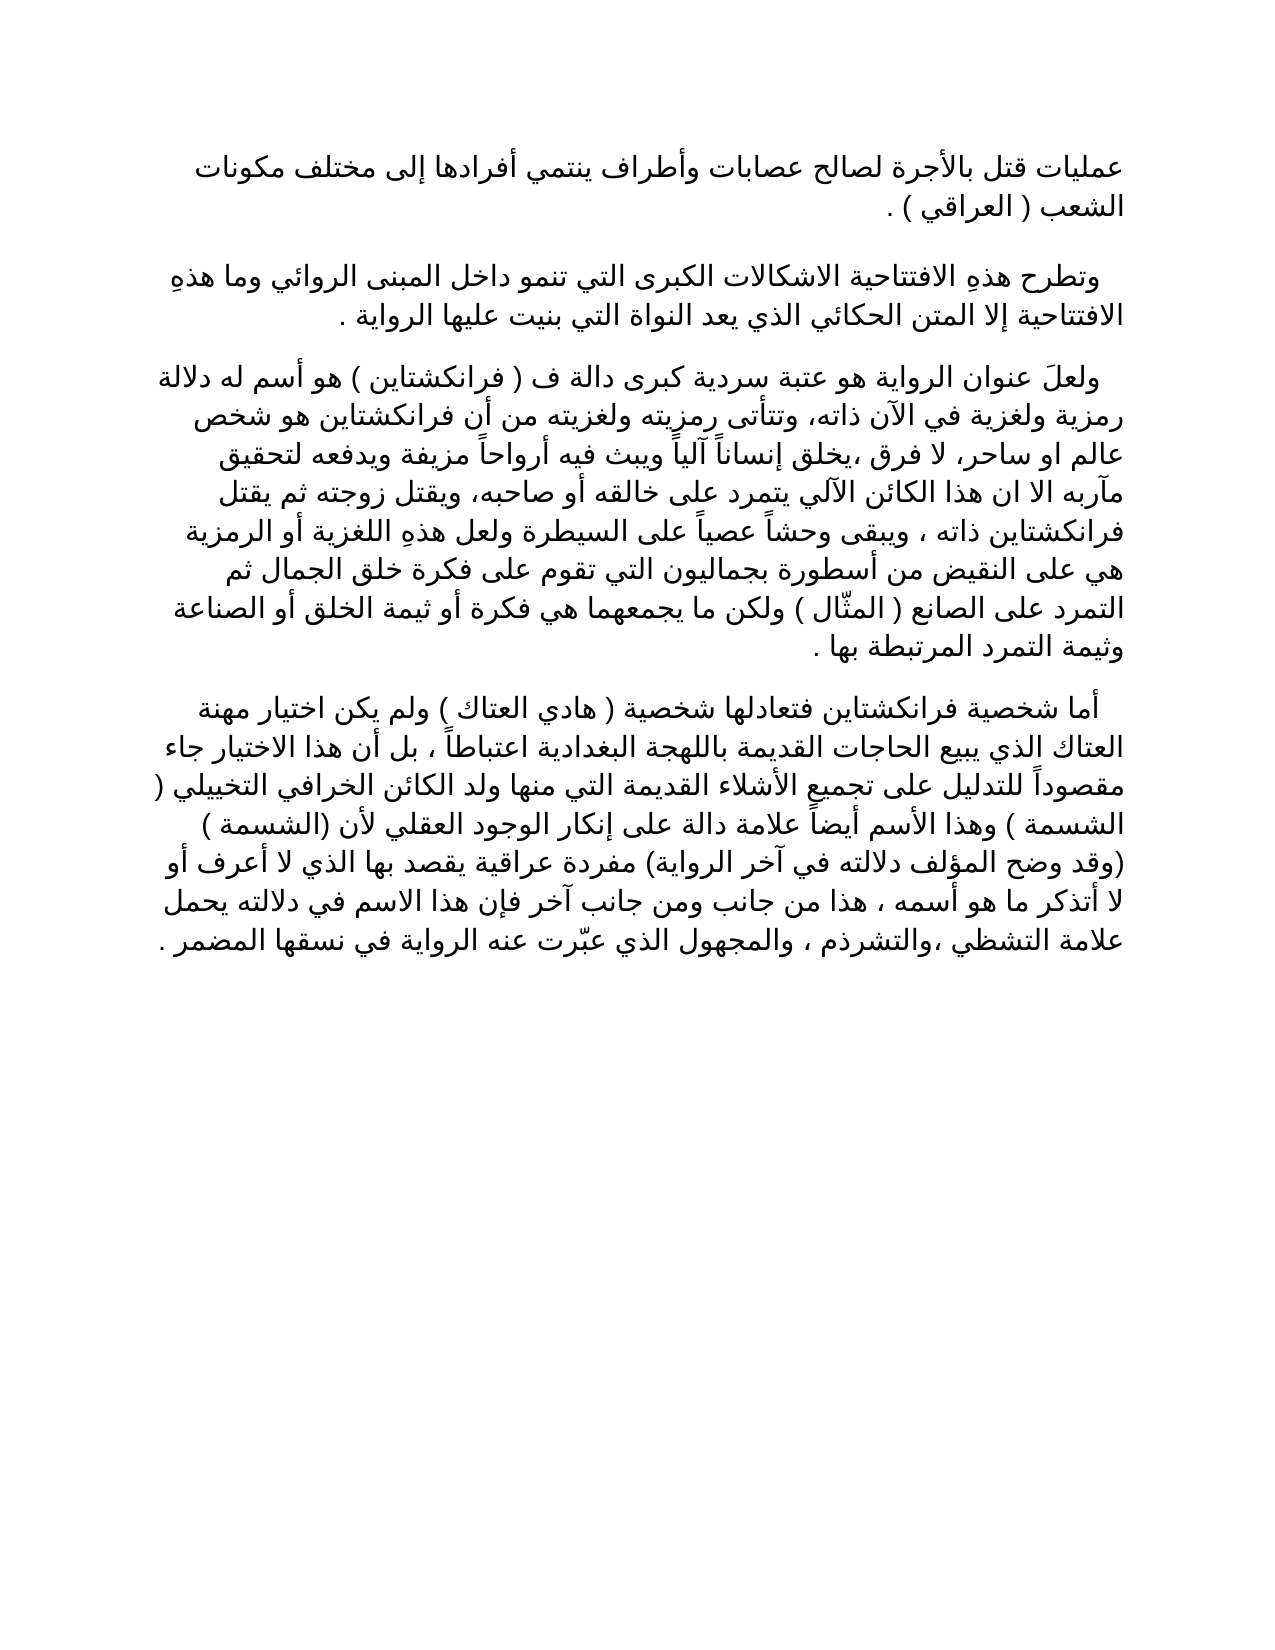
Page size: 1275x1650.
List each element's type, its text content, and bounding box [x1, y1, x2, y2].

text وتطرح هذهِ الافتتاحية الاشكالات الكبرى التي تنمو داخل المبنى الروائي وما هذهِ الافتتاحية إلا المتن الحكائي الذي يعد النواة التي بنيت عليها الرواية . [150, 259, 1125, 331]
text أما شخصية فرانكشتاين فتعادلها شخصية ( هادي العتاك ) ولم يكن اختيار مهنة العتاك الذي يبيع الحاجات القديمة باللهجة البغدادية اعتباطاً ، بل أن هذا الاختيار جاء مقصوداً للتدليل على تجميع الأشلاء القديمة التي منها ولد الكائن الخرافي التخييلي ( الشسمة ) وهذا الأسم أيضاً علامة دالة على إنكار الوجود العقلي لأن (الشسمة ) (وقد وضح المؤلف دلالته في آخر الرواية) مفردة عراقية يقصد بها الذي لا أعرف أو لا أتذكر ما هو أسمه ، هذا من جانب ومن جانب آخر فإن هذا الاسم في دلالته يحمل علامة التشظي ،والتشرذم ، والمجهول الذي عبّرت عنه الرواية في نسقها المضمر . [150, 691, 1125, 956]
text ولعلَ عنوان الرواية هو عتبة سردية كبرى دالة ف ( فرانكشتاين ) هو أسم له دلالة رمزية ولغزية في الآن ذاته، وتتأتى رمزيته ولغزيته من أن فرانكشتاين هو شخص عالم او ساحر، لا فرق ،يخلق إنساناً آلياً ويبث فيه أرواحاً مزيفة ويدفعه لتحقيق مآربه الا ان هذا الكائن الآلي يتمرد على خالقه أو صاحبه، ويقتل زوجته ثم يقتل فرانكشتاين ذاته ، ويبقى وحشاً عصياً على السيطرة ولعل هذهِ اللغزية أو الرمزية هي على النقيض من أسطورة بجماليون التي تقوم على فكرة خلق الجمال ثم التمرد على الصانع ( المثّال ) ولكن ما يجمعهما هي فكرة أو ثيمة الخلق أو الصناعة وثيمة التمرد المرتبطة بها . [150, 360, 1125, 663]
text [150, 150, 1125, 222]
